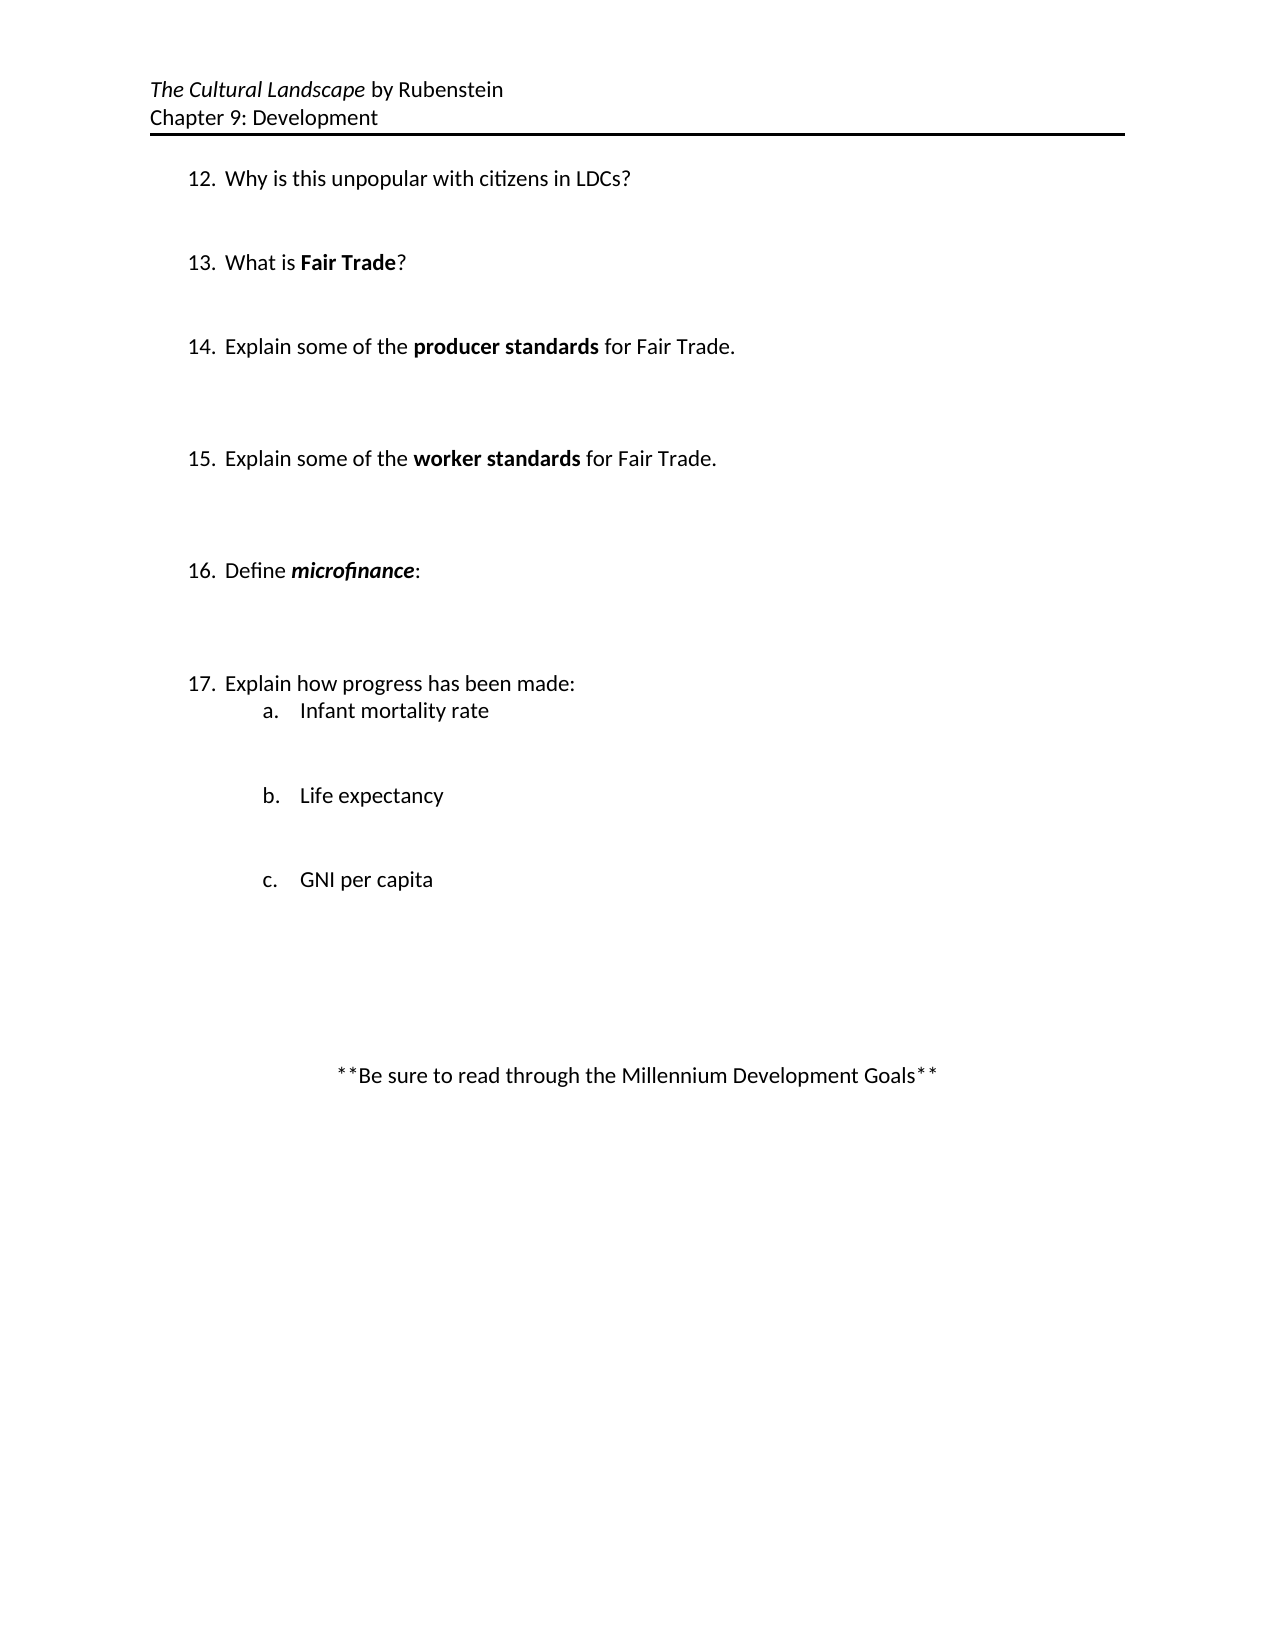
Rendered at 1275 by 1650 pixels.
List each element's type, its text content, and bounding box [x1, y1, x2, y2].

list Define microfinance: [187, 557, 1125, 584]
text **Be sure to read through the Millennium Development Goals** [150, 1061, 1125, 1089]
list GNI per capita [262, 865, 1125, 893]
list Explain how progress has been made: [187, 669, 1125, 697]
list Life expectancy [262, 781, 1125, 809]
list Infant mortality rate [262, 697, 1125, 725]
list What is Fair Trade? [187, 248, 1125, 276]
list Explain some of the producer standards for Fair Trade. [187, 332, 1125, 360]
list Why is this unpopular with citizens in LDCs? [187, 164, 1125, 192]
list Explain some of the worker standards for Fair Trade. [187, 444, 1125, 472]
